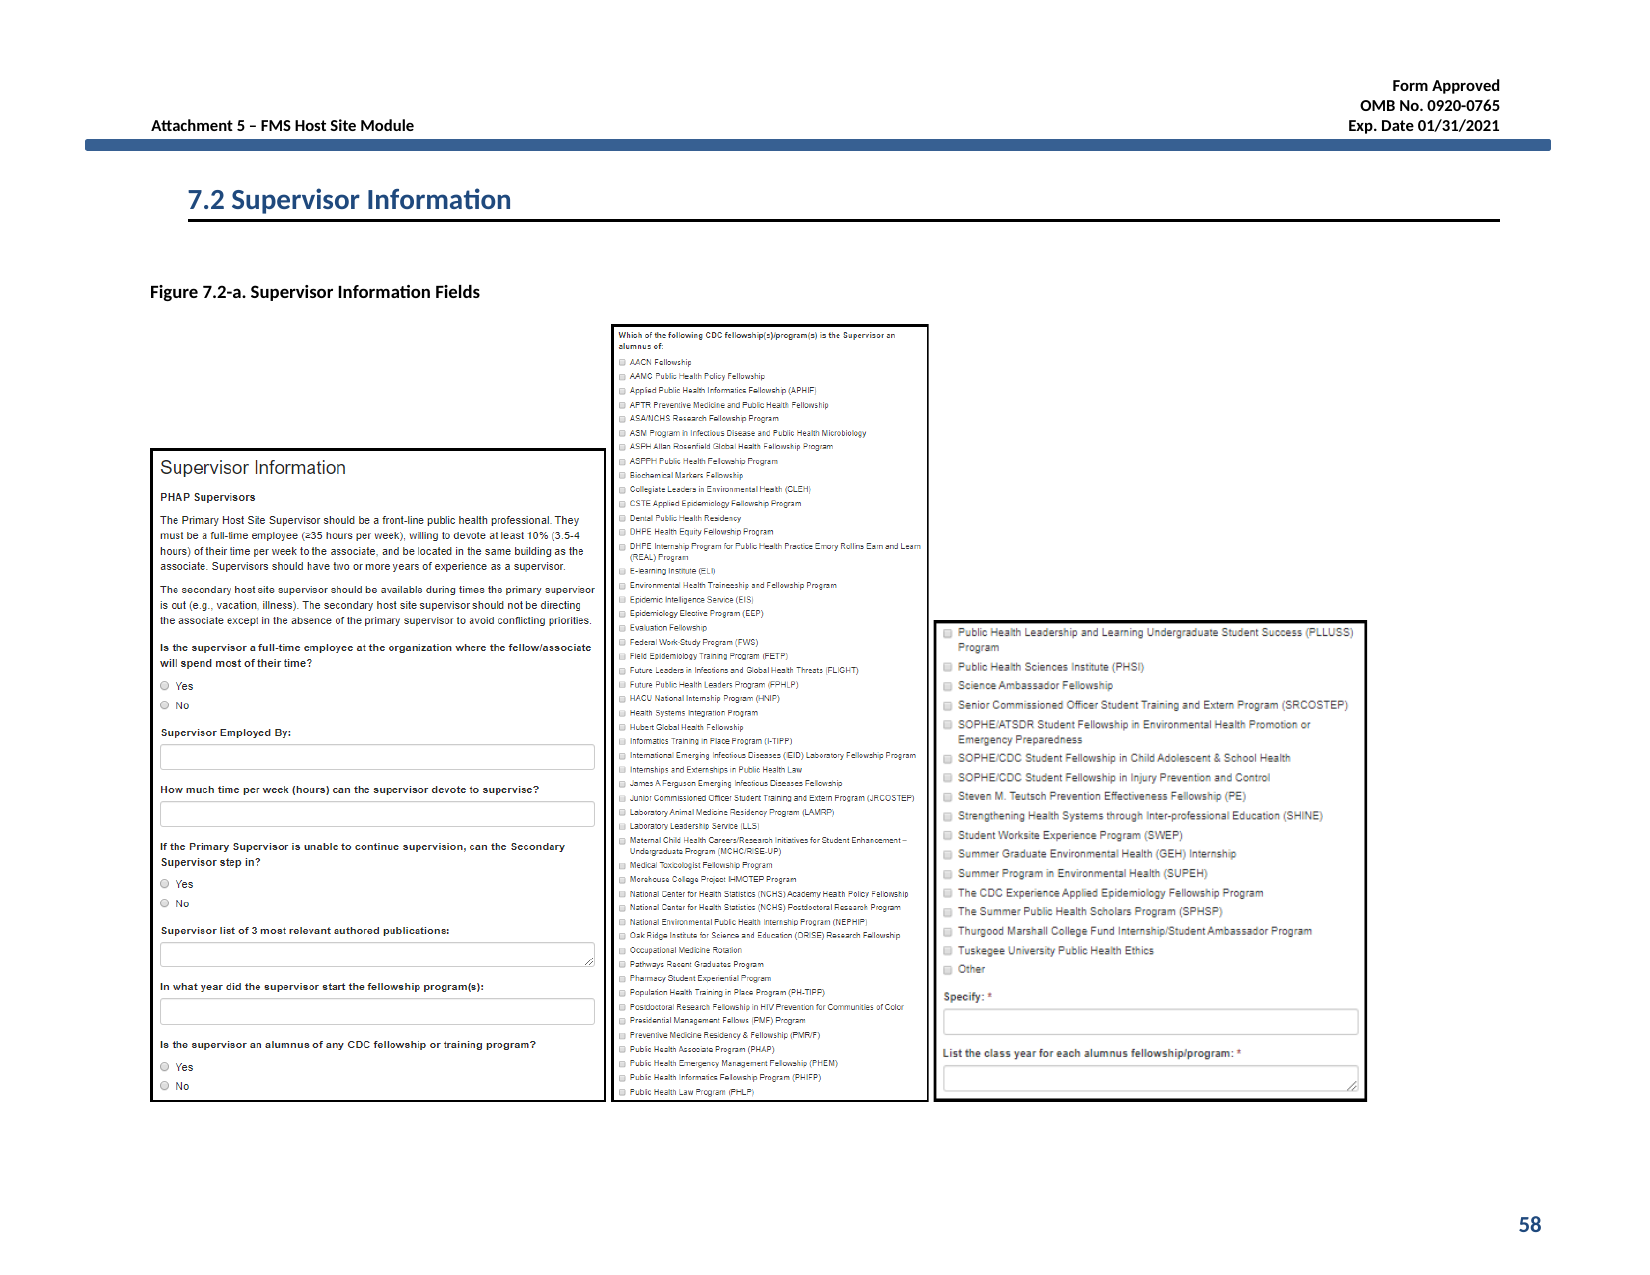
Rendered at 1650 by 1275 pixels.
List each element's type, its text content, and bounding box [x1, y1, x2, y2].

picture [933, 620, 1368, 1102]
subtitle Supervisor Information [187, 181, 1500, 222]
text Figure 7.2-a. Supervisor Information Fields [150, 281, 1500, 303]
picture [611, 324, 929, 1102]
picture [150, 448, 606, 1102]
